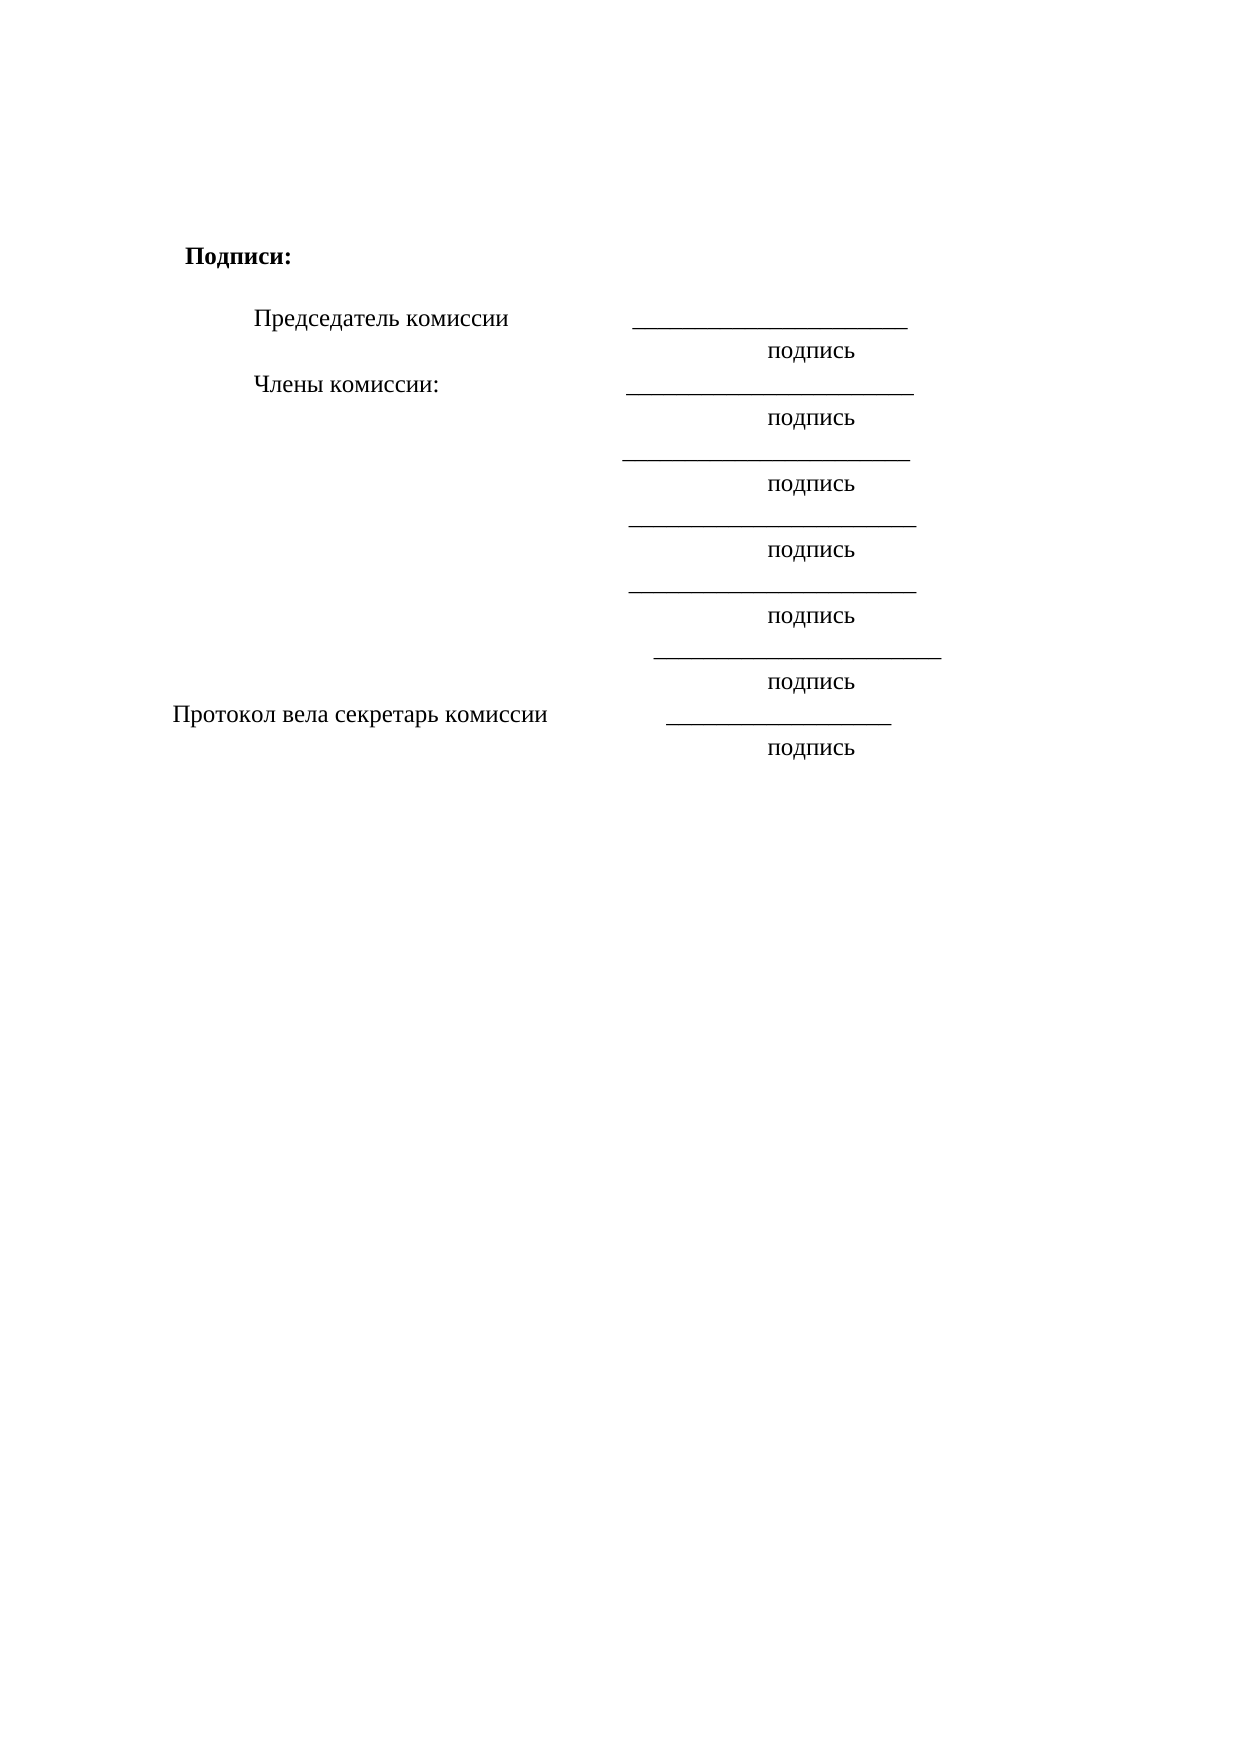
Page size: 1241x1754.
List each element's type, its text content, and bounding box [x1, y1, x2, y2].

text подпись [103, 336, 1152, 364]
text подпись [103, 600, 1152, 628]
text _______________________ [325, 501, 1152, 529]
text подпись [103, 468, 1152, 496]
text подпись [103, 534, 1152, 562]
text подпись [103, 666, 1152, 694]
text подпись [693, 732, 1152, 761]
text Члены комиссии: _______________________ [103, 369, 1152, 397]
text _______________________ [103, 435, 1152, 463]
text _______________________ [325, 633, 1152, 662]
text Протокол вела секретарь комиссии __________________ [103, 699, 1152, 728]
text Председатель комиссии ______________________ [103, 303, 1152, 331]
text подпись [103, 402, 1152, 430]
text Подписи: [103, 241, 1152, 269]
text _______________________ [325, 567, 1152, 596]
